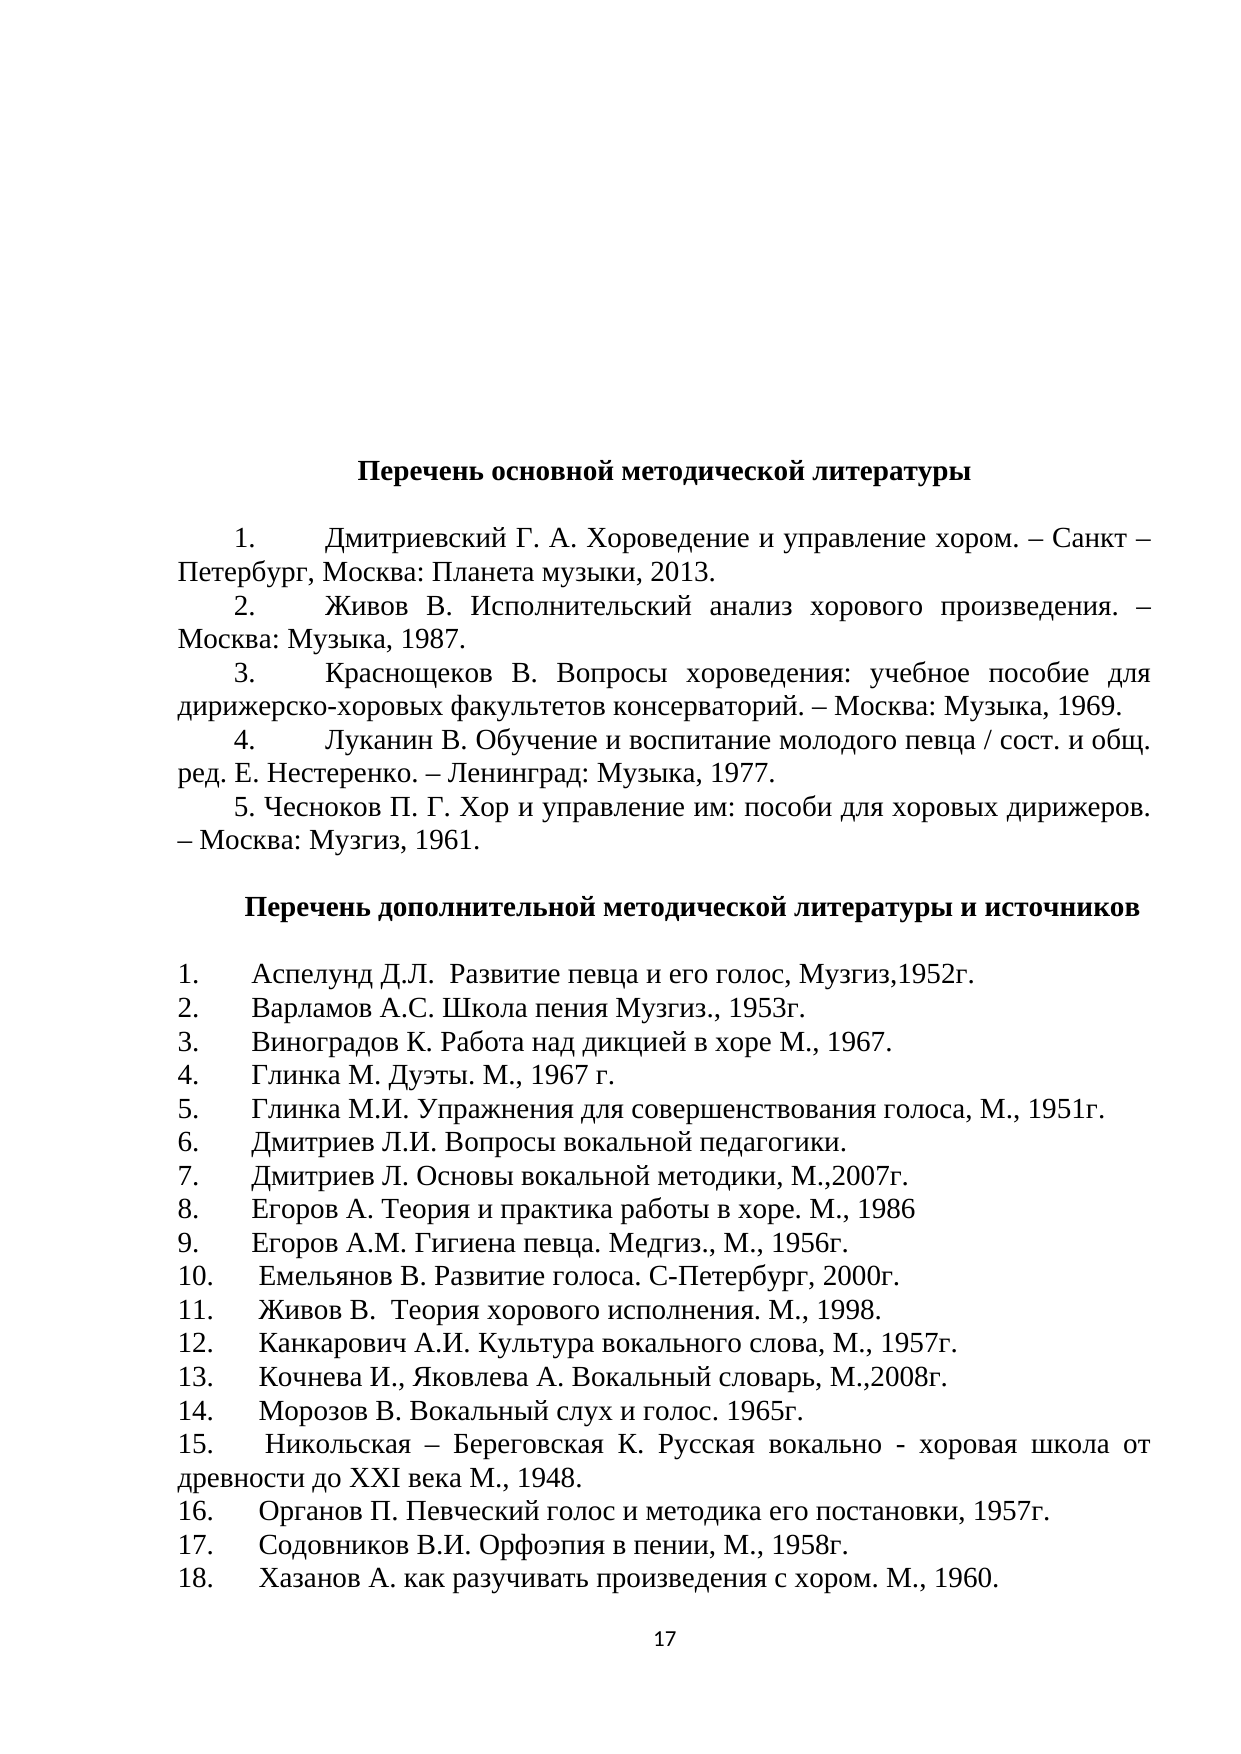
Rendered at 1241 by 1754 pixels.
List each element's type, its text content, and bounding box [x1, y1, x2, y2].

text 15. Никольская – Береговская К. Русская вокально - хоровая школа от древности до XXI века М., 1948. [177, 1426, 1152, 1493]
text 1. Аспелунд Д.Л. Развитие певца и его голос, Музгиз,1952г. [177, 957, 1152, 990]
text 5. Чесноков П. Г. Хор и управление им: пособи для хоровых дирижеров. – Москва: Музгиз, 1961. [177, 789, 1152, 856]
text 5. Глинка М.И. Упражнения для совершенствования голоса, М., 1951г. [177, 1091, 1152, 1124]
text 14. Морозов В. Вокальный слух и голос. 1965г. [177, 1393, 1152, 1426]
text 7. Дмитриев Л. Основы вокальной методики, М.,2007г. [177, 1158, 1152, 1191]
text 12. Канкарович А.И. Культура вокального слова, М., 1957г. [177, 1326, 1152, 1359]
text 4. Глинка М. Дуэты. М., 1967 г. [177, 1057, 1152, 1091]
text 13. Кочнева И., Яковлева А. Вокальный словарь, М.,2008г. [177, 1359, 1152, 1393]
text 10. Емельянов В. Развитие голоса. С-Петербург, 2000г. [177, 1258, 1152, 1292]
text 18. Хазанов А. как разучивать произведения с хором. М., 1960. [177, 1560, 1152, 1594]
text 2. Варламов А.С. Школа пения Музгиз., 1953г. [177, 990, 1152, 1024]
text 2. Живов В. Исполнительский анализ хорового произведения. – Москва: Музыка, 1987. [177, 588, 1152, 655]
text 16. Органов П. Певческий голос и методика его постановки, 1957г. [177, 1493, 1152, 1527]
text 8. Егоров А. Теория и практика работы в хоре. М., 1986 [177, 1191, 1152, 1225]
text Перечень дополнительной методической литературы и источников [177, 889, 1152, 923]
text 6. Дмитриев Л.И. Вопросы вокальной педагогики. [177, 1124, 1152, 1158]
text 9. Егоров А.М. Гигиена певца. Медгиз., М., 1956г. [177, 1225, 1152, 1258]
text 4. Луканин В. Обучение и воспитание молодого певца / сост. и общ. ред. Е. Нестеренко. – Ленинград: Музыка, 1977. [177, 722, 1152, 789]
text 1. Дмитриевский Г. А. Хороведение и управление хором. – Санкт – Петербург, Москва: Планета музыки, 2013. [177, 521, 1152, 588]
text 11. Живов В. Теория хорового исполнения. М., 1998. [177, 1292, 1152, 1326]
text 3. Краснощеков В. Вопросы хороведения: учебное пособие для дирижерско-хоровых факультетов консерваторий. – Москва: Музыка, 1969. [177, 655, 1152, 722]
text Перечень основной методической литературы [177, 453, 1152, 487]
text 3. Виноградов К. Работа над дикцией в хоре М., 1967. [177, 1024, 1152, 1057]
text 17. Содовников В.И. Орфоэпия в пении, М., 1958г. [177, 1527, 1152, 1560]
